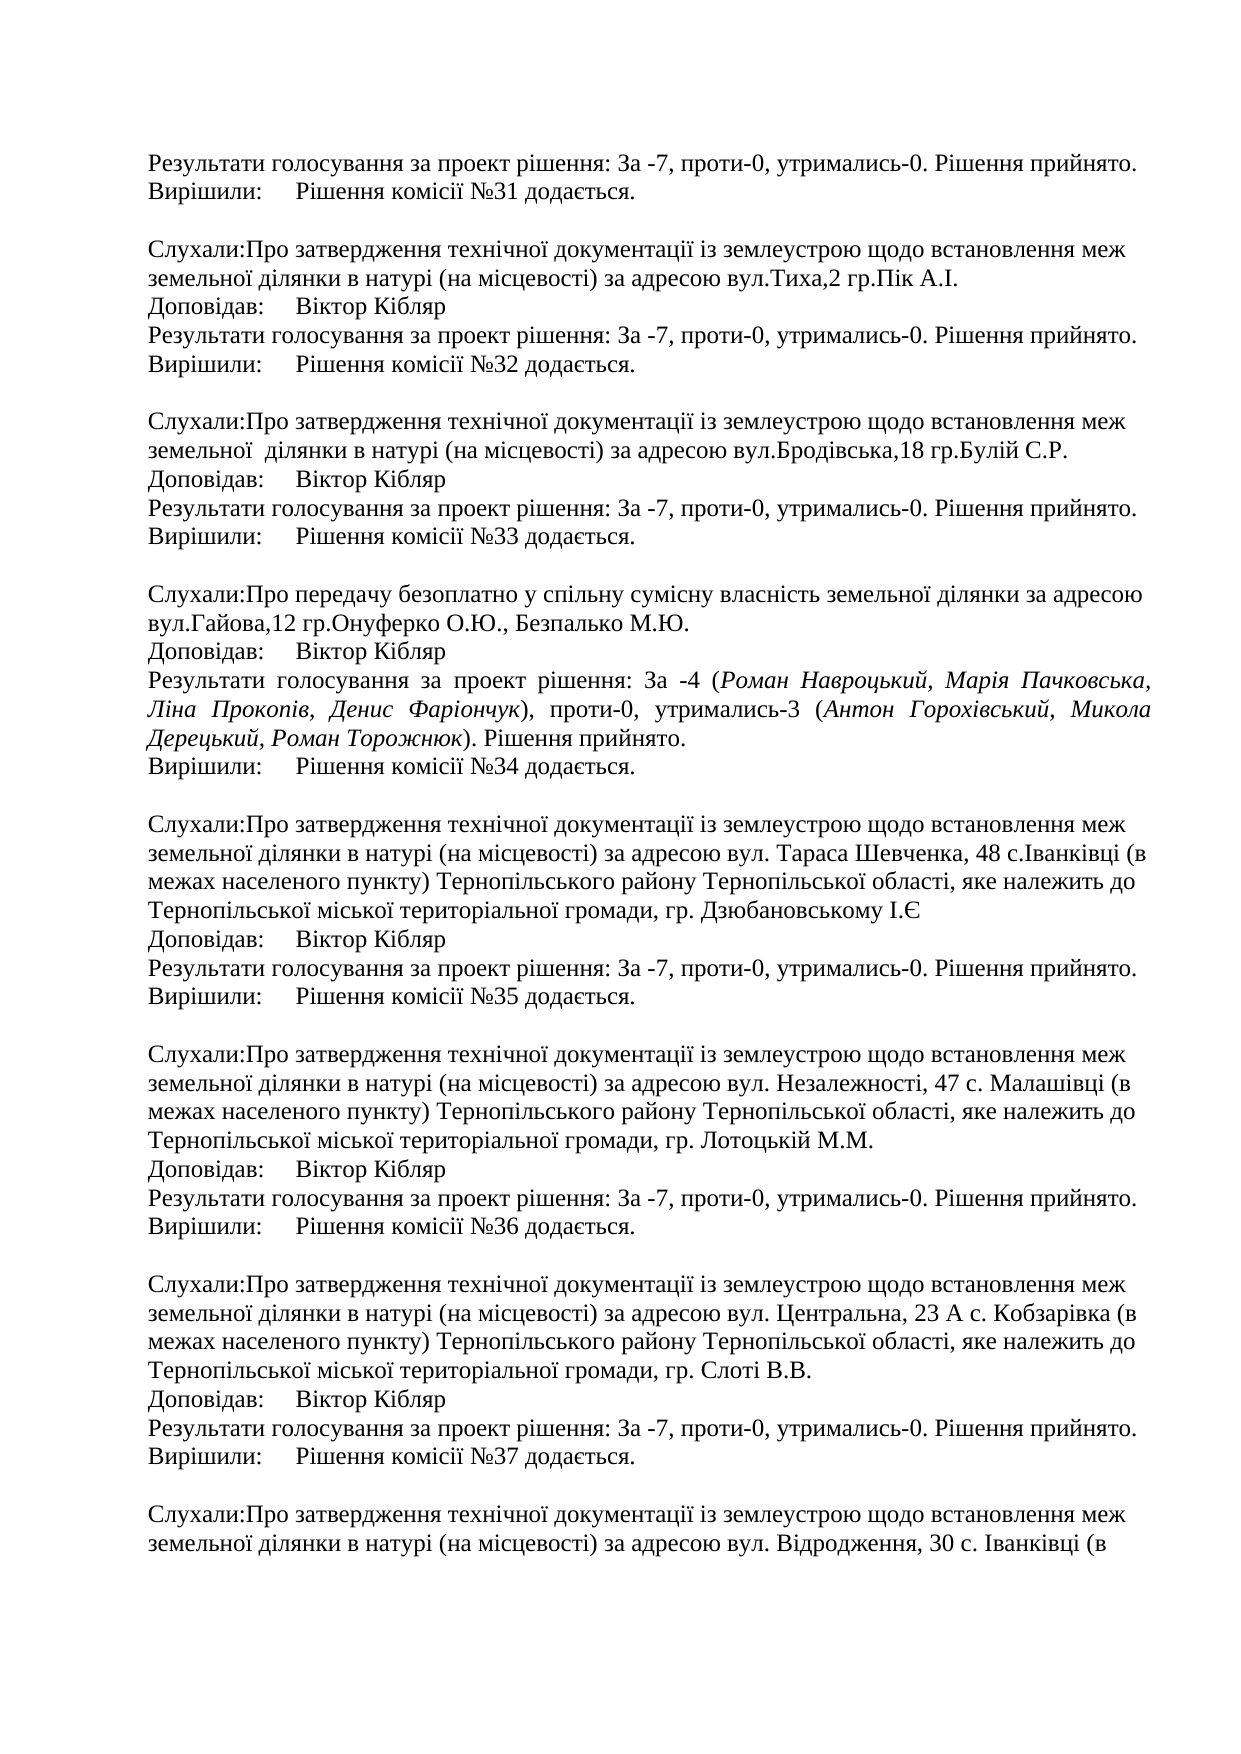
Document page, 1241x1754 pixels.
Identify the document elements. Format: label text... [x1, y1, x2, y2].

text Слухали:Про затвердження технічної документації із землеустрою щодо встановлення меж земельної ділянки в натурі (на місцевості) за адресою вул. Тараса Шевченка, 48 с.Іванківці (в межах населеного пункту) Тернопільського району Тернопільської області, яке належить до Тернопільської міської територіальної громади, гр. Дзюбановському І.Є [148, 809, 1152, 924]
text Слухали:Про передачу безоплатно у спільну сумісну власність земельної ділянки за адресою вул.Гайова,12 гр.Онуферко О.Ю., Безпалько М.Ю. [148, 579, 1152, 636]
text Результати голосування за проект рішення: За -7, проти-0, утримались-0. Рішення прийнято. [148, 320, 1152, 349]
text Вирішили: Рішення комісії №37 додається. [148, 1441, 1152, 1470]
text Результати голосування за проект рішення: За -7, проти-0, утримались-0. Рішення прийнято. [148, 493, 1152, 521]
text Вирішили: Рішення комісії №36 додається. [148, 1211, 1152, 1240]
text Вирішили: Рішення комісії №31 додається. [148, 176, 1152, 205]
text Доповідав: Віктор Кібляр [148, 291, 1152, 320]
text Доповідав: Віктор Кібляр [148, 1154, 1152, 1183]
text Результати голосування за проект рішення: За -7, проти-0, утримались-0. Рішення прийнято. [148, 1183, 1152, 1211]
text Слухали:Про затвердження технічної документації із землеустрою щодо встановлення меж земельної ділянки в натурі (на місцевості) за адресою вул.Бродівська,18 гр.Булій С.Р. [148, 406, 1152, 464]
text Доповідав: Віктор Кібляр [148, 464, 1152, 493]
text Вирішили: Рішення комісії №32 додається. [148, 349, 1152, 378]
text Слухали:Про затвердження технічної документації із землеустрою щодо встановлення меж земельної ділянки в натурі (на місцевості) за адресою вул.Тиха,2 гр.Пік А.І. [148, 234, 1152, 291]
text Результати голосування за проект рішення: За -4 (Роман Навроцький, Марія Пачковська, Ліна Прокопів, Денис Фаріончук), проти-0, утримались-3 (Антон Горохівський, Микола Дерецький, Роман Торожнюк). Рішення прийнято. [148, 665, 1152, 751]
text Вирішили: Рішення комісії №35 додається. [148, 981, 1152, 1010]
text Вирішили: Рішення комісії №34 додається. [148, 751, 1152, 780]
text Слухали:Про затвердження технічної документації із землеустрою щодо встановлення меж земельної ділянки в натурі (на місцевості) за адресою вул. Незалежності, 47 с. Малашівці (в межах населеного пункту) Тернопільського району Тернопільської області, яке належить до Тернопільської міської територіальної громади, гр. Лотоцькій М.М. [148, 1039, 1152, 1154]
text Результати голосування за проект рішення: За -7, проти-0, утримались-0. Рішення прийнято. [148, 1413, 1152, 1441]
text Результати голосування за проект рішення: За -7, проти-0, утримались-0. Рішення прийнято. [148, 953, 1152, 981]
text Результати голосування за проект рішення: За -7, проти-0, утримались-0. Рішення прийнято. [148, 148, 1152, 176]
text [148, 1499, 1152, 1556]
text Слухали:Про затвердження технічної документації із землеустрою щодо встановлення меж земельної ділянки в натурі (на місцевості) за адресою вул. Центральна, 23 А с. Кобзарівка (в межах населеного пункту) Тернопільського району Тернопільської області, яке належить до Тернопільської міської територіальної громади, гр. Слоті В.В. [148, 1269, 1152, 1384]
text Вирішили: Рішення комісії №33 додається. [148, 521, 1152, 550]
text Доповідав: Віктор Кібляр [148, 636, 1152, 665]
text Доповідав: Віктор Кібляр [148, 924, 1152, 953]
text Доповідав: Віктор Кібляр [148, 1384, 1152, 1413]
